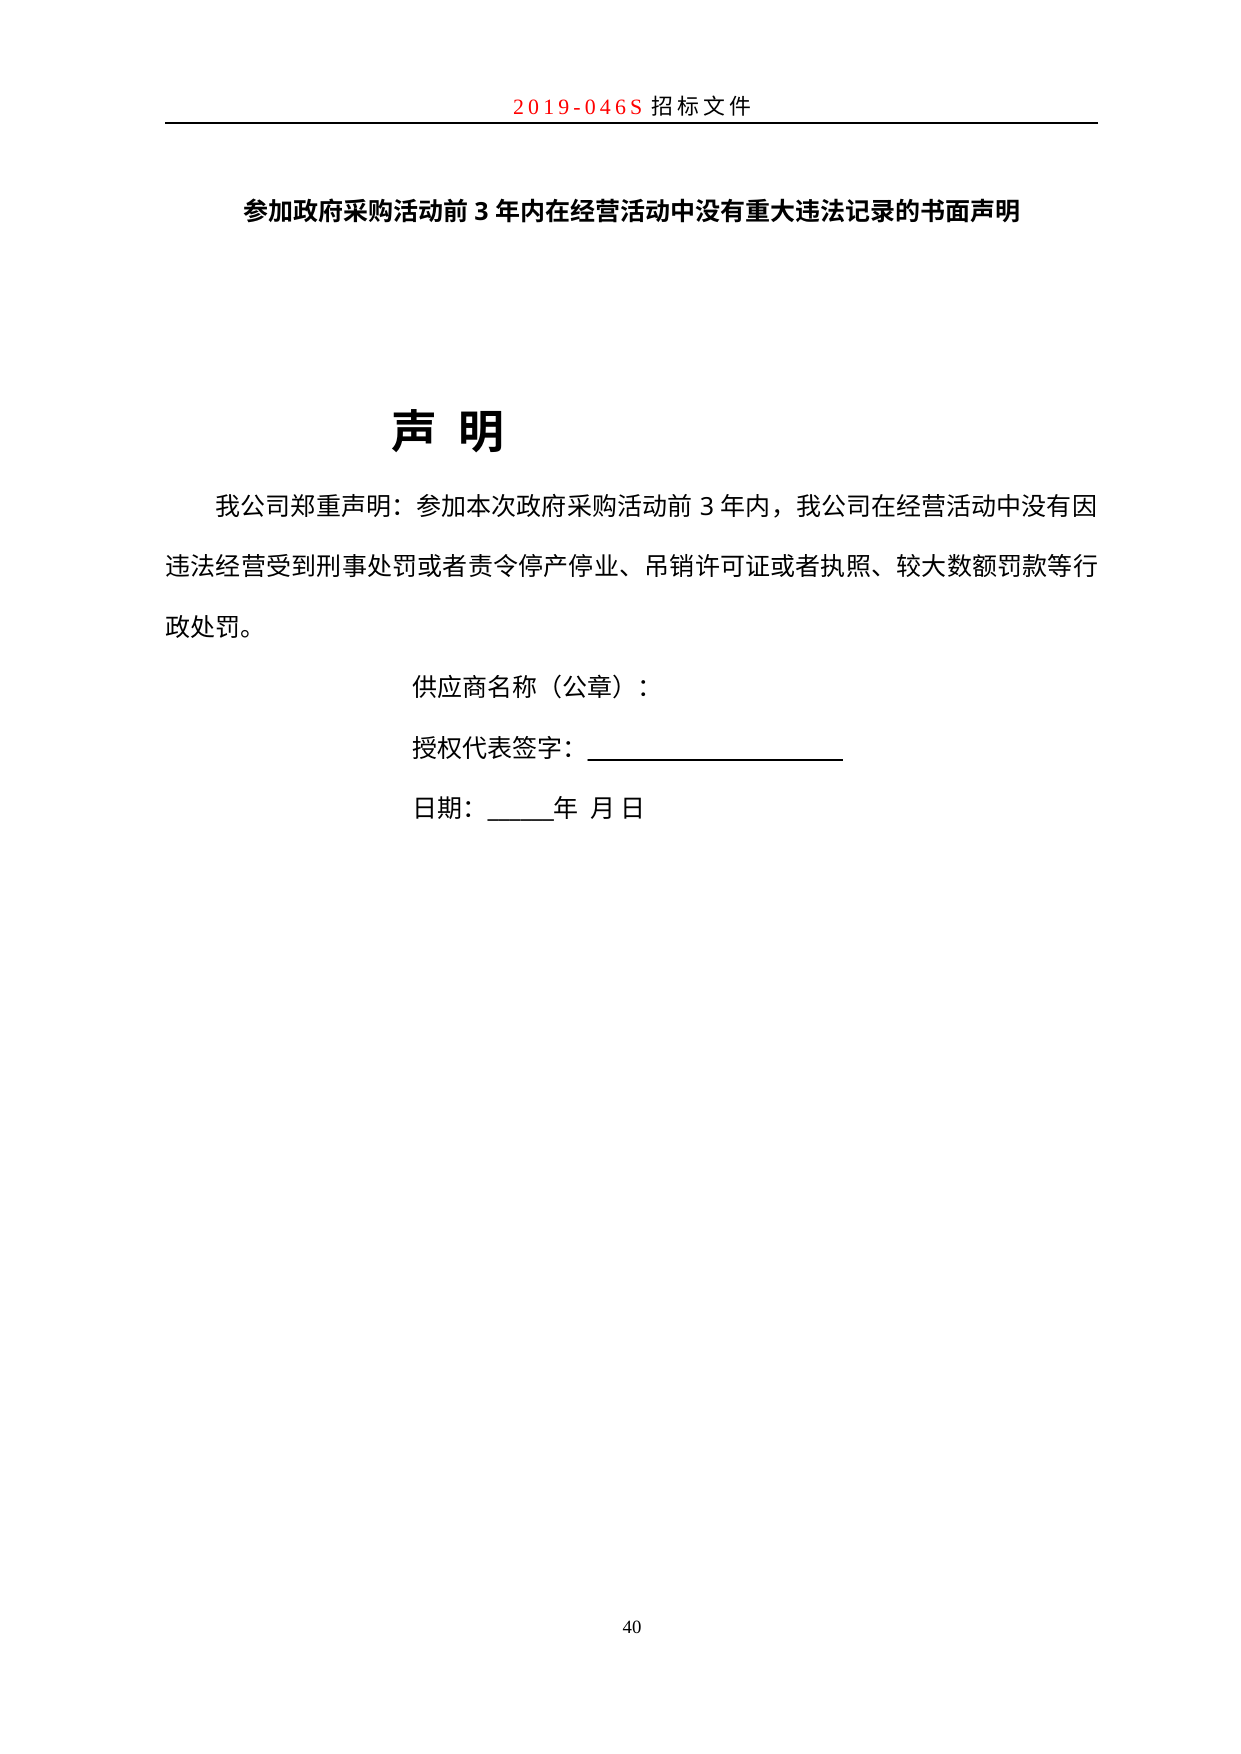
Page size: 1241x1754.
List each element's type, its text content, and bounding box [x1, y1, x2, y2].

text 日期：______年 月 日 [165, 776, 1098, 837]
text 我公司郑重声明：参加本次政府采购活动前 3 年内，我公司在经营活动中没有因违法经营受到刑事处罚或者责令停产停业、吊销许可证或者执照、较大数额罚款等行政处罚。 [165, 474, 1098, 656]
text 供应商名称（公章）： [165, 656, 1098, 716]
text 声 明 [165, 384, 1098, 474]
text 授权代表签字：_______________________ [165, 716, 1098, 776]
subtitle 参加政府采购活动前 3 年内在经营活动中没有重大违法记录的书面声明 [165, 179, 1098, 239]
